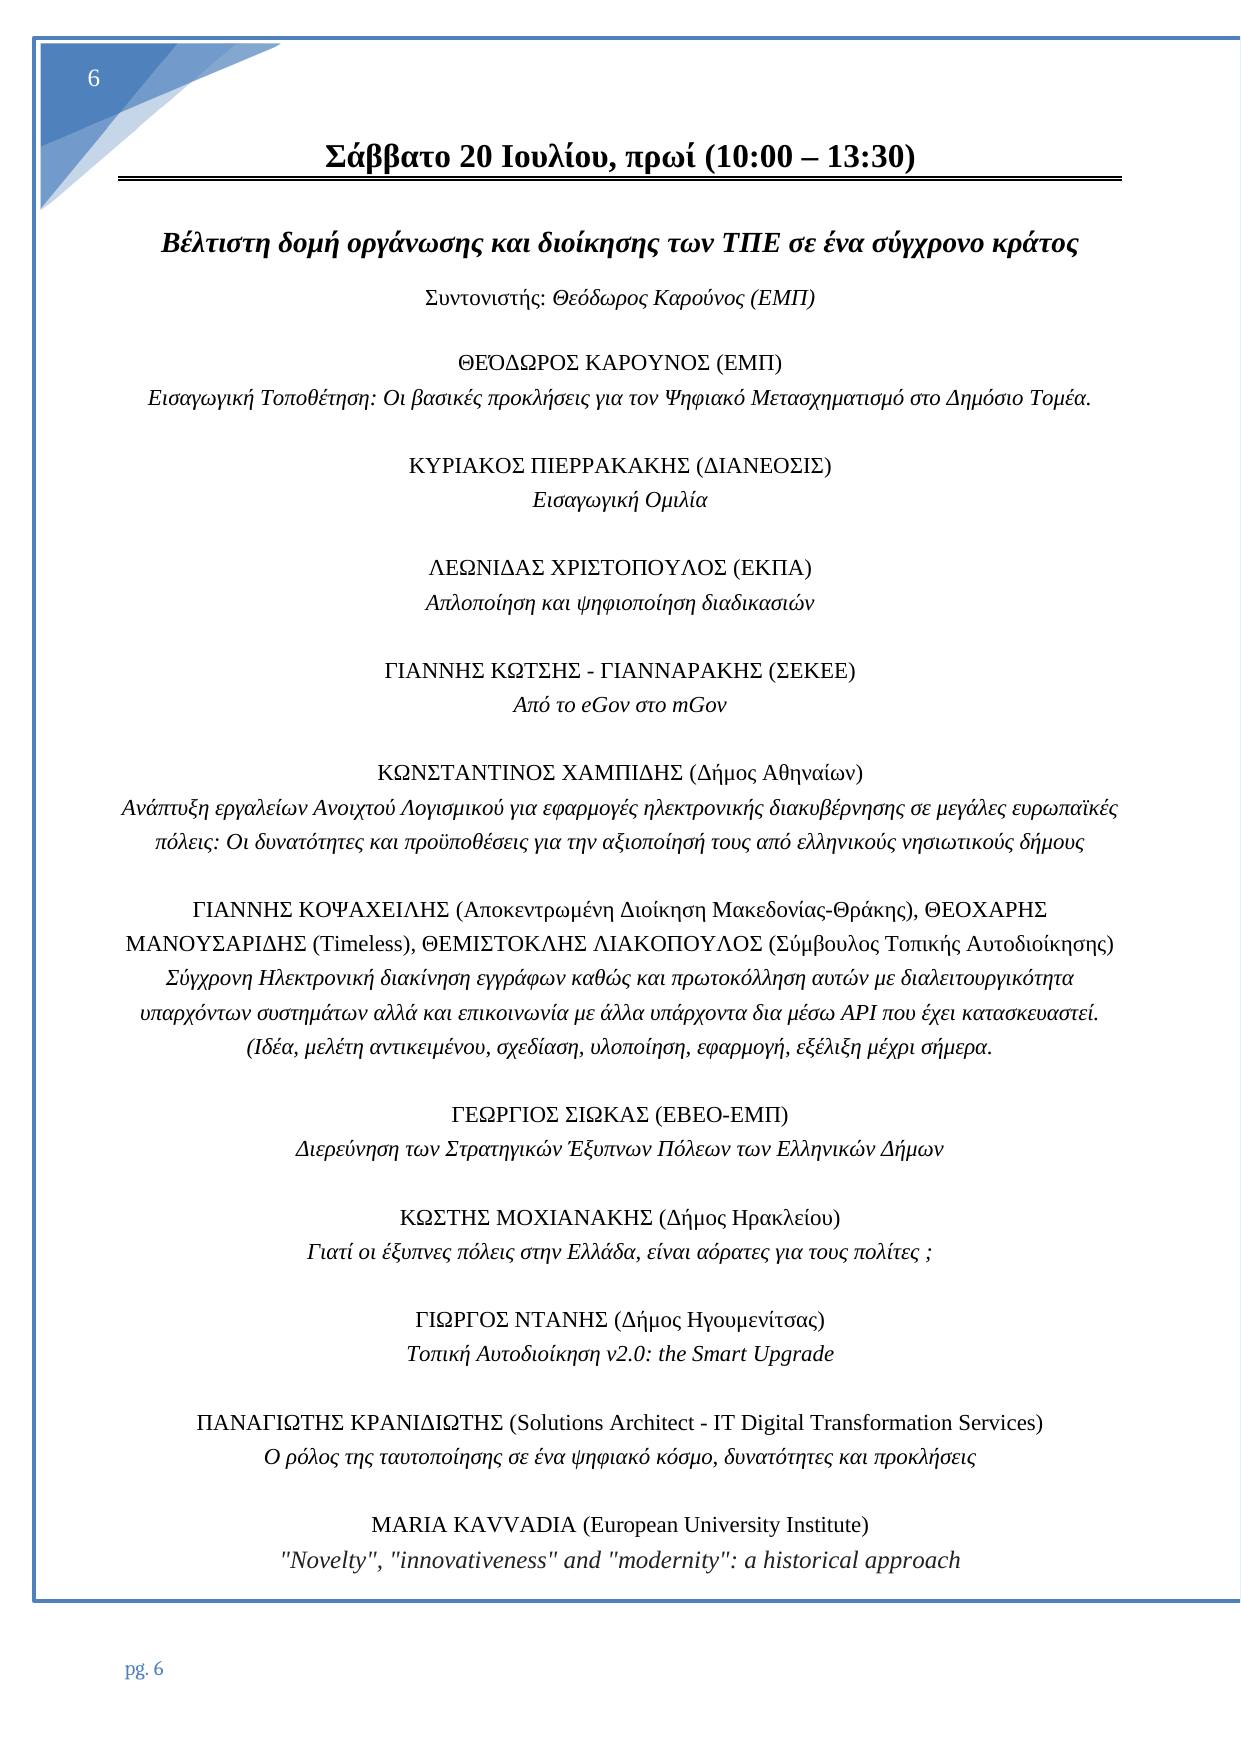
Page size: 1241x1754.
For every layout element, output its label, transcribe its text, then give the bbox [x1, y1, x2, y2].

text Βέλτιστη δομή οργάνωσης και διοίκησης των ΤΠΕ σε ένα σύγχρονο κράτος [118, 225, 1122, 259]
text MARIA KAVVADIA (European University Institute) [118, 1511, 1122, 1537]
text Ανάπτυξη εργαλείων Ανοιχτού Λογισμικού για εφαρμογές ηλεκτρονικής διακυβέρνησης σε μεγάλες ευρωπαϊκές πόλεις: Οι δυνατότητες και προϋποθέσεις για την αξιοποίησή τους από ελληνικούς νησιωτικούς δήμους [118, 794, 1122, 854]
text ΚΩΣΤΗΣ ΜΟΧΙΑΝΑΚΗΣ (Δήμος Ηρακλείου) [118, 1204, 1122, 1230]
text Εισαγωγική Τοποθέτηση: Οι βασικές προκλήσεις για τον Ψηφιακό Μετασχηματισμό στο Δημόσιο Τομέα. [118, 384, 1122, 410]
text γιαννησ κοψαχειλησ (Αποκεντρωμένη Διοίκηση Μακεδονίας-Θράκης), ΘΕΟΧΑΡΗΣ ΜΑΝΟΥΣΑΡΙΔΗΣ (Timeless), ΘΕΜΙΣΤΟΚΛΗΣ ΛΙΑΚΟΠΟΥΛΟΣ (Σύμβουλος Τοπικής Αυτοδιοίκησης) [118, 896, 1122, 957]
text λεωνιδασ χριστοπουλοσ (ΕΚΠΑ) [118, 554, 1122, 581]
text Εισαγωγική Ομιλία [118, 486, 1122, 512]
text ΚΥΡΙΑΚΟΣ ΠΙΕΡΡΑΚΑΚΗΣ (ΔΙΑΝΕΟΣΙΣ) [118, 452, 1122, 478]
text ΓΙΑΝΝΗΣ ΚΩΤΣΗΣ - ΓΙΑΝΝΑΡΑΚΗΣ (ΣΕΚΕΕ) [118, 657, 1122, 683]
text Σάββατο 20 Ιουλίου, πρωί (10:00 – 13:30) [118, 136, 1122, 176]
text Τοπική Αυτοδιοίκηση v2.0: the Smart Upgrade [118, 1340, 1122, 1367]
text Σύγχρονη Ηλεκτρονική διακίνηση εγγράφων καθώς και πρωτοκόλληση αυτών με διαλειτουργικότητα υπαρχόντων συστημάτων αλλά και επικοινωνία με άλλα υπάρχοντα δια μέσω API που έχει κατασκευαστεί. [118, 964, 1122, 1025]
text Συντονιστής: Θεόδωρος Καρούνος (ΕΜΠ) [118, 284, 1122, 310]
text "Novelty", "innovativeness" and "modernity": a historical approach [118, 1545, 1122, 1574]
picture [40, 43, 283, 212]
text Διερεύνηση των Στρατηγικών Έξυπνων Πόλεων των Ελληνικών Δήμων [118, 1135, 1122, 1162]
text Απλοποίηση και ψηφιοποίηση διαδικασιών [118, 589, 1122, 615]
text ΓΙΩΡΓΟΣ ΝΤΑΝΗΣ (Δήμος Ηγουμενίτσας) [118, 1306, 1122, 1332]
text Ο ρόλος της ταυτοποίησης σε ένα ψηφιακό κόσμο, δυνατότητες και προκλήσεις [118, 1443, 1122, 1469]
text Γιατί οι έξυπνες πόλεις στην Ελλάδα, είναι αόρατες για τους πολίτες ; [118, 1238, 1122, 1264]
text ΓΕΩΡΓΙΟΣ ΣΙΩΚΑΣ (ΕΒΕΟ-ΕΜΠ) [118, 1101, 1122, 1127]
text Από το eGov στο mGov [118, 691, 1122, 717]
text (Ιδέα, μελέτη αντικειμένου, σχεδίαση, υλοποίηση, εφαρμογή, εξέλιξη μέχρι σήμερα. [118, 1033, 1122, 1059]
text Θεόδωροσ καρουνοΣ (εμπ) [118, 349, 1122, 376]
text ΠΑΝΑΓΙΩΤΗΣ ΚΡΑΝΙΔΙΩΤΗΣ (Solutions Architect - IT Digital Transformation Services) [118, 1409, 1122, 1435]
text ΚΩΝΣΤΑΝΤΙΝΟΣ ΧΑΜΠΙΔΗΣ (Δήμος Αθηναίων) [118, 759, 1122, 786]
